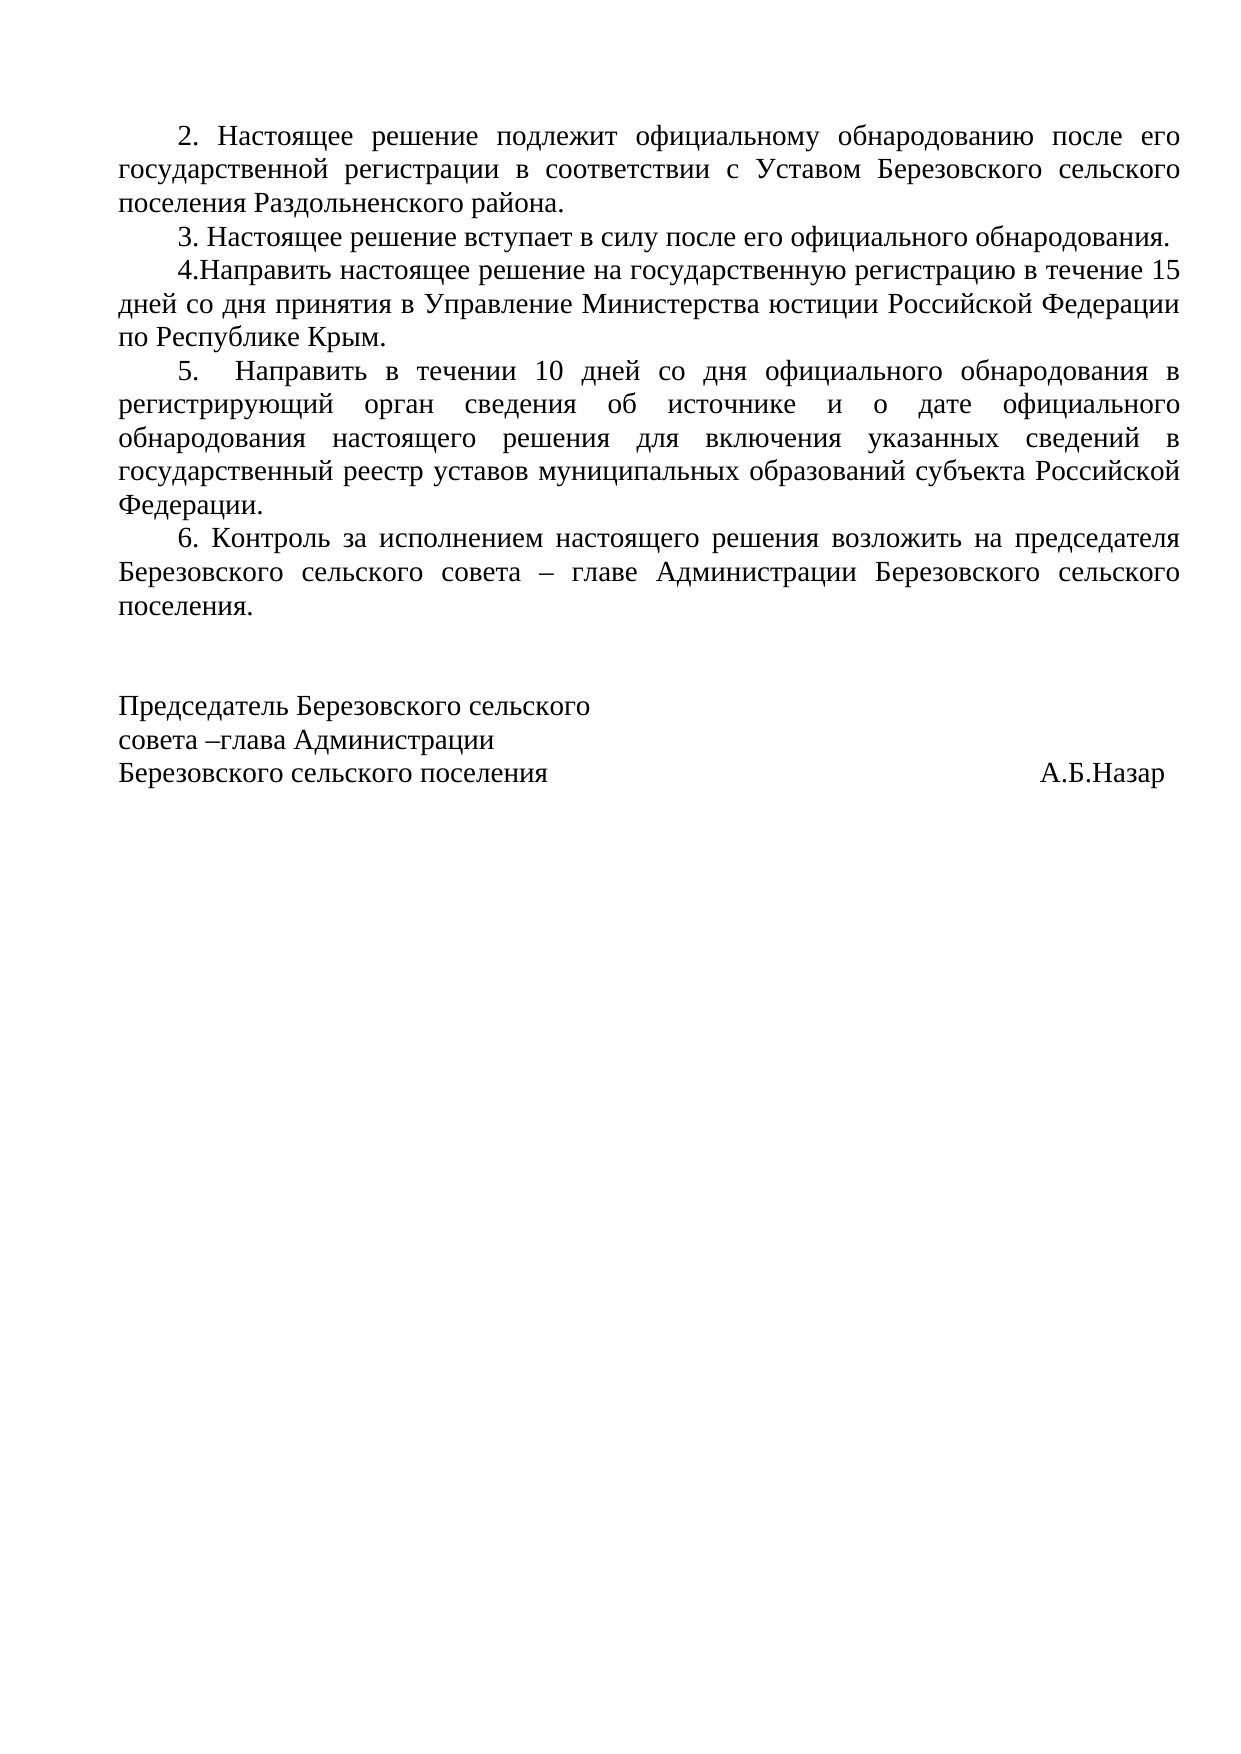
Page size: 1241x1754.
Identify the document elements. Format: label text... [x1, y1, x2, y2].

text 6. Контроль за исполнением настоящего решения возложить на председателя Березовского сельского совета – главе Администрации Березовского сельского поселения. [118, 521, 1181, 621]
text 3. Настоящее решение вступает в силу после его официального обнародования. [118, 219, 1181, 252]
text 5. Направить в течении 10 дней со дня официального обнародования в регистрирующий орган сведения об источнике и о дате официального обнародования настоящего решения для включения указанных сведений в государственный реестр уставов муниципальных образований субъекта Российской Федерации. [118, 353, 1181, 521]
text Председатель Березовского сельского [118, 688, 1181, 722]
text совета –глава Администрации [118, 722, 1181, 755]
text 4.Направить настоящее решение на государственную регистрацию в течение 15 дней со дня принятия в Управление Министерства юстиции Российской Федерации по Республике Крым. [118, 252, 1181, 353]
text 2. Настоящее решение подлежит официальному обнародованию после его государственной регистрации в соответствии с Уставом Березовского сельского поселения Раздольненского района. [118, 118, 1181, 219]
text Березовского сельского поселения А.Б.Назар [118, 755, 1181, 789]
